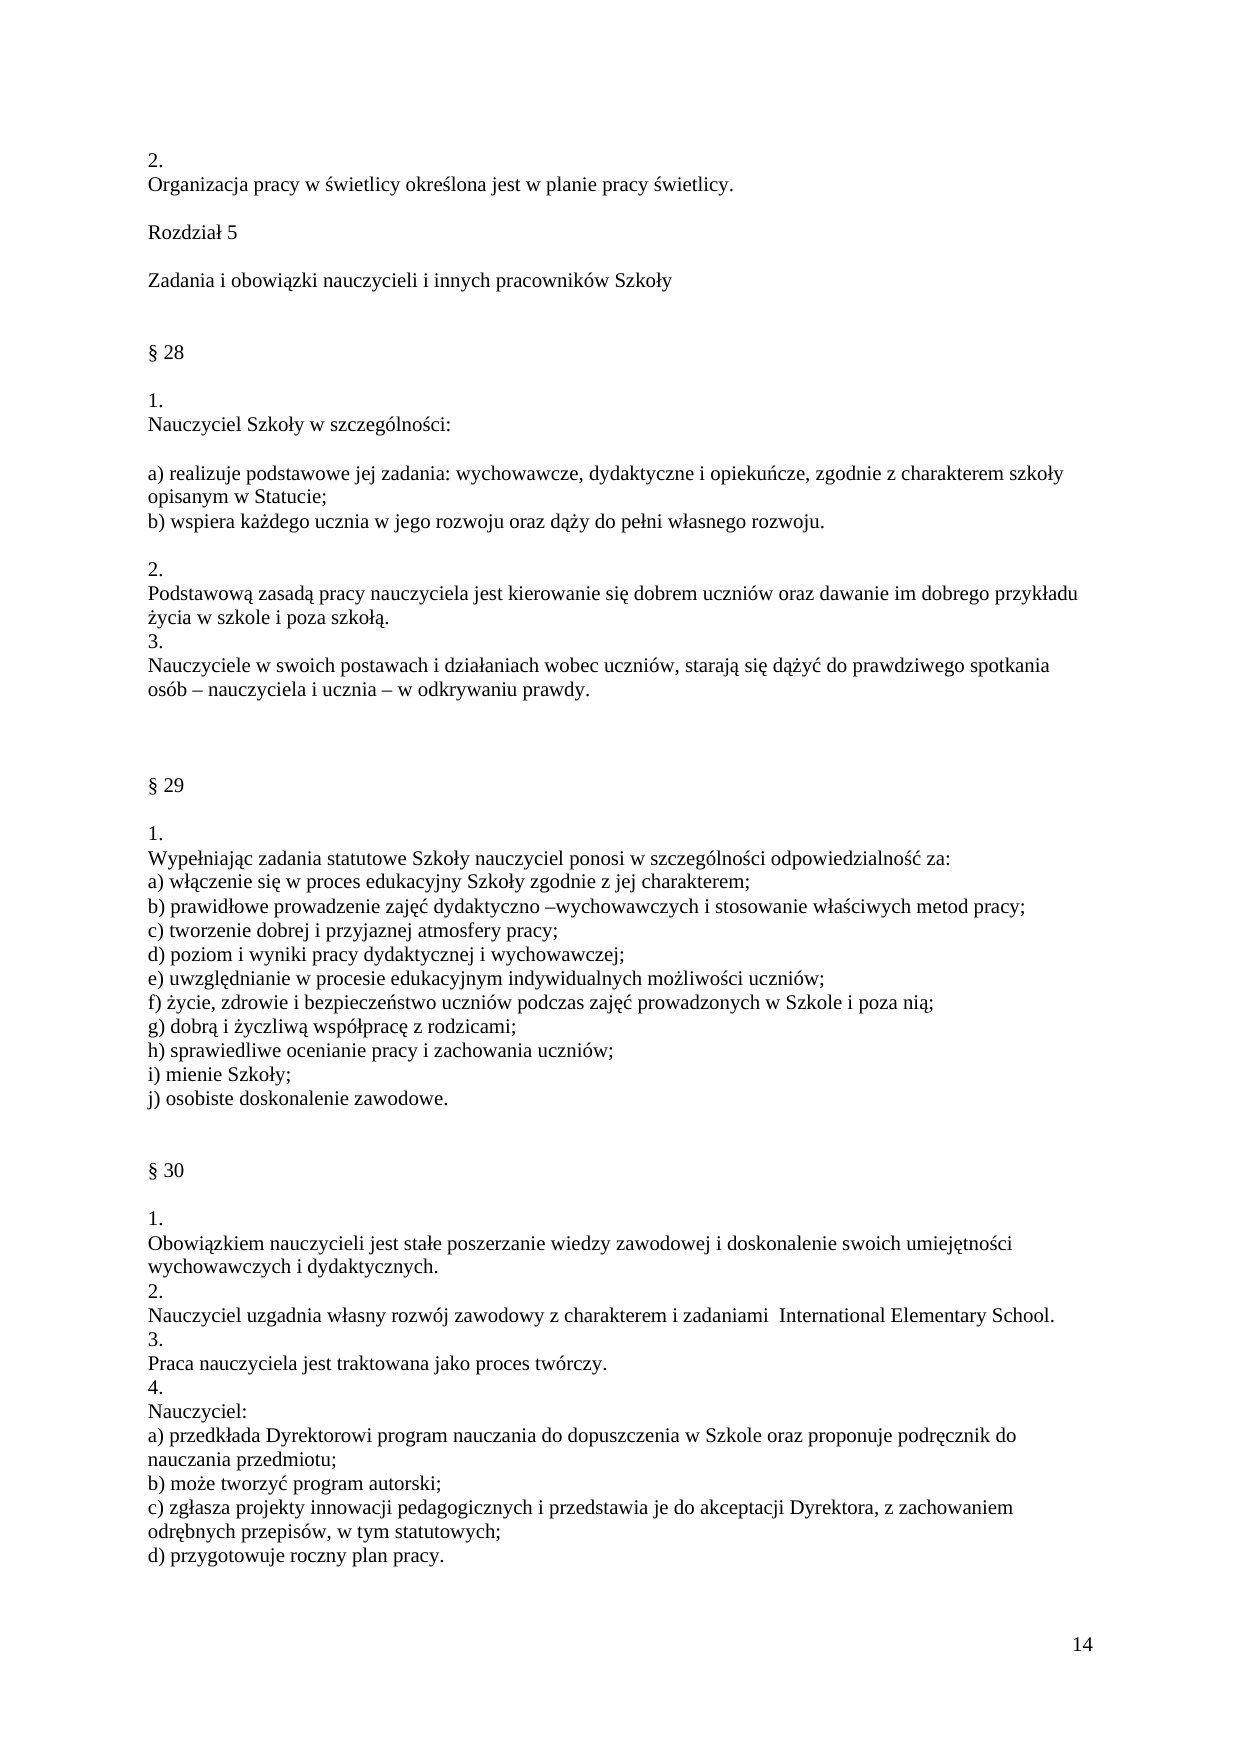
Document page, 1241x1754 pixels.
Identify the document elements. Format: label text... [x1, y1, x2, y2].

text 1. [148, 1206, 1093, 1230]
text d) przygotowuje roczny plan pracy. [148, 1543, 1093, 1567]
text 1. [148, 821, 1093, 845]
text c) tworzenie dobrej i przyjaznej atmosfery pracy; [148, 918, 1093, 942]
text a) włączenie się w proces edukacyjny Szkoły zgodnie z jej charakterem; [148, 869, 1093, 893]
text Nauczyciel uzgadnia własny rozwój zawodowy z charakterem i zadaniami International Elementary School. [148, 1303, 1093, 1327]
text Obowiązkiem nauczycieli jest stałe poszerzanie wiedzy zawodowej i doskonalenie swoich umiejętności wychowawczych i dydaktycznych. [148, 1230, 1093, 1278]
text Zadania i obowiązki nauczycieli i innych pracowników Szkoły [148, 268, 1093, 292]
text b) prawidłowe prowadzenie zajęć dydaktyczno –wychowawczych i stosowanie właściwych metod pracy; [148, 893, 1093, 918]
text f) życie, zdrowie i bezpieczeństwo uczniów podczas zajęć prowadzonych w Szkole i poza nią; [148, 990, 1093, 1014]
text 1. [148, 388, 1093, 412]
text § 30 [148, 1158, 1093, 1182]
text Organizacja pracy w świetlicy określona jest w planie pracy świetlicy. [148, 172, 1093, 196]
text Nauczyciele w swoich postawach i działaniach wobec uczniów, starają się dążyć do prawdziwego spotkania osób – nauczyciela i ucznia – w odkrywaniu prawdy. [148, 653, 1093, 701]
text 2. [148, 1278, 1093, 1303]
text i) mienie Szkoły; [148, 1062, 1093, 1086]
text § 29 [148, 773, 1093, 797]
text § 28 [148, 340, 1093, 364]
text 3. [148, 1327, 1093, 1351]
text 3. [148, 629, 1093, 653]
text Nauczyciel Szkoły w szczególności: [148, 412, 1093, 436]
text b) wspiera każdego ucznia w jego rozwoju oraz dąży do pełni własnego rozwoju. [148, 508, 1093, 533]
text Rozdział 5 [148, 220, 1093, 244]
text 2. [148, 148, 1093, 172]
text j) osobiste doskonalenie zawodowe. [148, 1086, 1093, 1110]
text Praca nauczyciela jest traktowana jako proces twórczy. [148, 1351, 1093, 1375]
text e) uwzględnianie w procesie edukacyjnym indywidualnych możliwości uczniów; [148, 966, 1093, 990]
text Wypełniając zadania statutowe Szkoły nauczyciel ponosi w szczególności odpowiedzialność za: [148, 845, 1093, 869]
text 4. [148, 1375, 1093, 1399]
text a) realizuje podstawowe jej zadania: wychowawcze, dydaktyczne i opiekuńcze, zgodnie z charakterem szkoły opisanym w Statucie; [148, 460, 1093, 508]
text c) zgłasza projekty innowacji pedagogicznych i przedstawia je do akceptacji Dyrektora, z zachowaniem odrębnych przepisów, w tym statutowych; [148, 1495, 1093, 1543]
text Podstawową zasadą pracy nauczyciela jest kierowanie się dobrem uczniów oraz dawanie im dobrego przykładu życia w szkole i poza szkołą. [148, 581, 1093, 629]
text Nauczyciel: [148, 1399, 1093, 1423]
text g) dobrą i życzliwą współpracę z rodzicami; [148, 1014, 1093, 1038]
text a) przedkłada Dyrektorowi program nauczania do dopuszczenia w Szkole oraz proponuje podręcznik do nauczania przedmiotu; [148, 1423, 1093, 1471]
text h) sprawiedliwe ocenianie pracy i zachowania uczniów; [148, 1038, 1093, 1062]
text d) poziom i wyniki pracy dydaktycznej i wychowawczej; [148, 942, 1093, 966]
text 2. [148, 557, 1093, 581]
text b) może tworzyć program autorski; [148, 1471, 1093, 1495]
